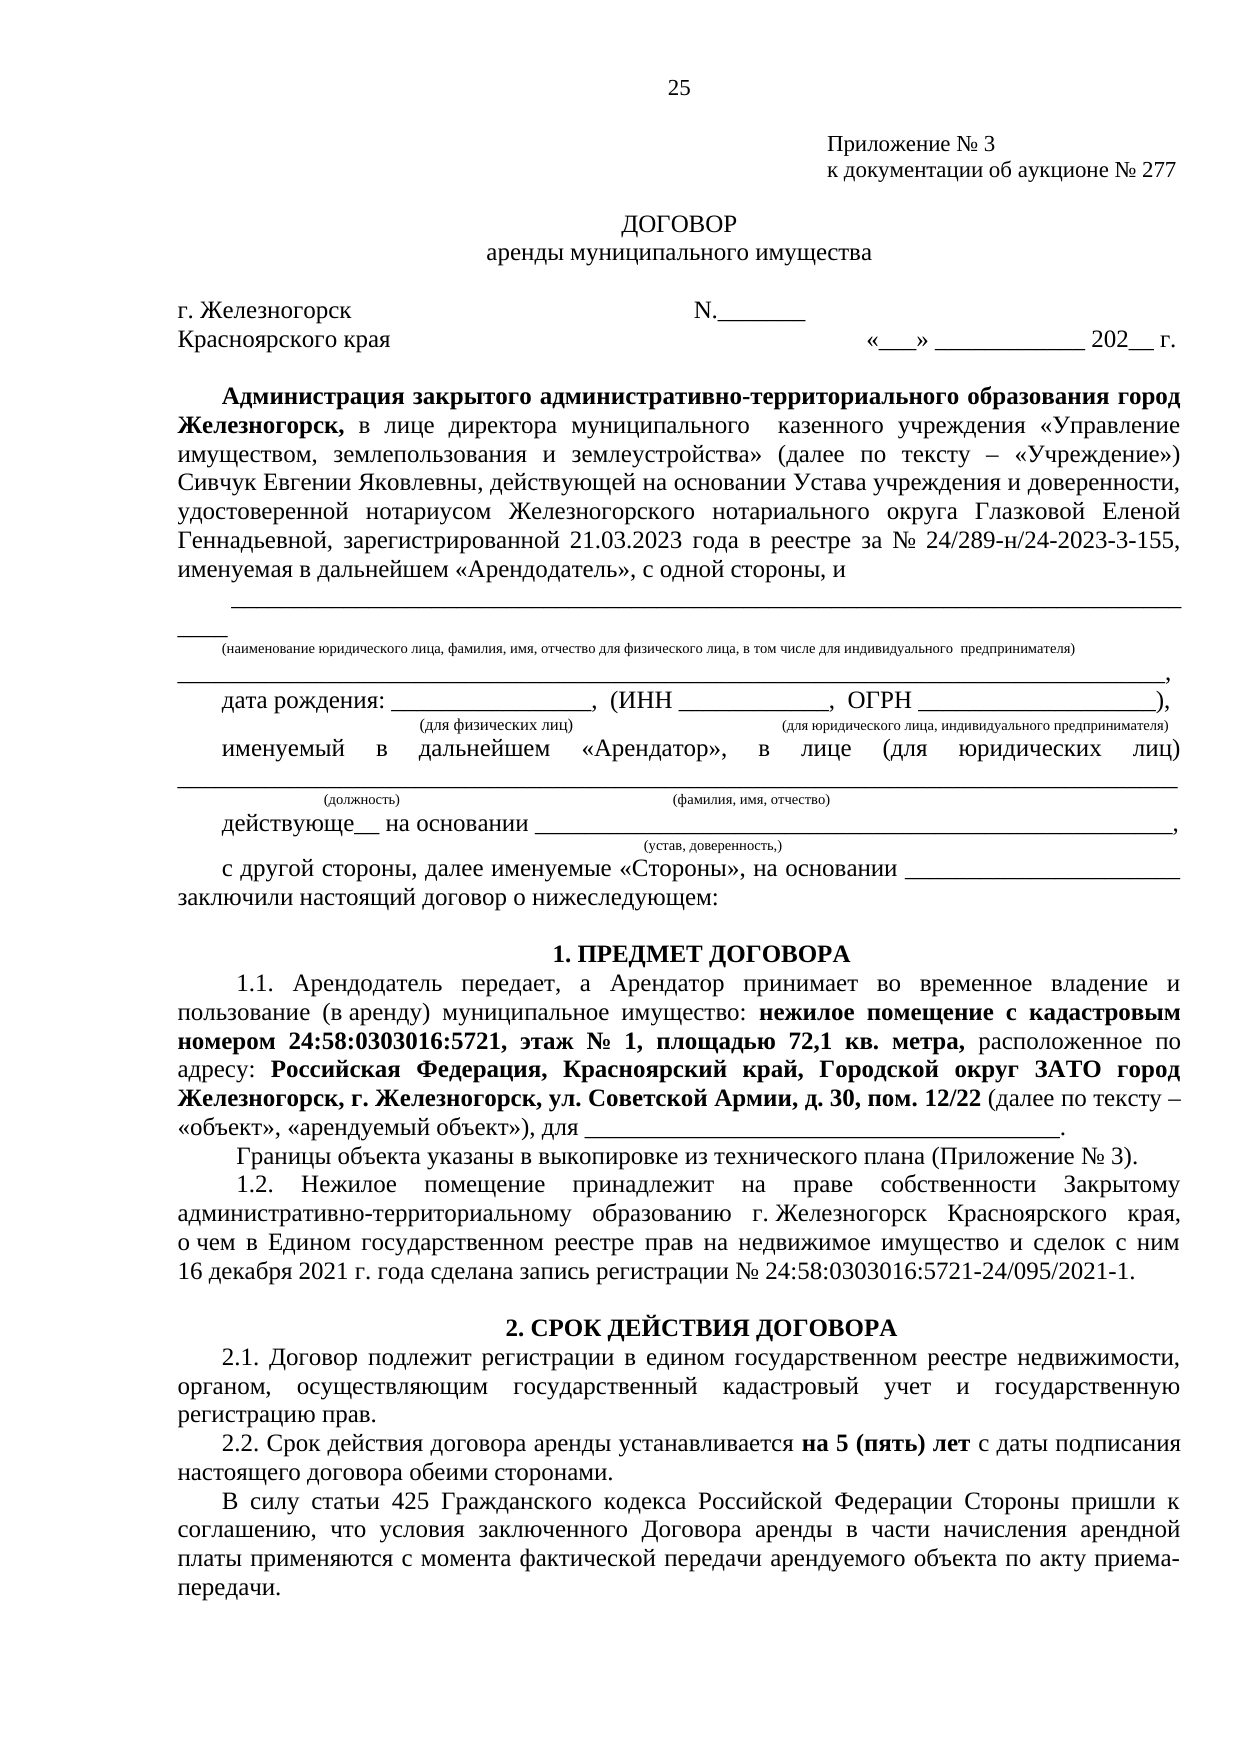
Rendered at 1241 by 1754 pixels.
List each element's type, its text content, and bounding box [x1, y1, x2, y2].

text В силу статьи 425 Гражданского кодекса Российской Федерации Стороны пришли к соглашению, что условия заключенного Договора аренды в части начисления арендной платы применяются с момента фактической передачи арендуемого объекта по акту приема-передачи. [177, 1486, 1181, 1601]
text именуемый в дальнейшем «Арендатор», в лице (для юридических лиц) ________________________________________________________________________________ [177, 733, 1181, 791]
text к документации об аукционе № 277 [827, 156, 1181, 182]
text аренды муниципального имущества [177, 237, 1181, 266]
list 1.2. Нежилое помещение принадлежит на праве собственности Закрытому административно-территориальному образованию г. Железногорск Красноярского края, о чем в Едином государственном реестре прав на недвижимое имущество и сделок с ним 16 декабря 2021 г. года сделана запись регистрации № 24:58:0303016:5721-24/095/2021-1. [177, 1169, 1181, 1284]
text Приложение № 3 [827, 130, 1181, 156]
text Границы объекта указаны в выкопировке из технического плана (Приложение № 3). [177, 1141, 1181, 1169]
text действующе__ на основании ___________________________________________________, [177, 808, 1181, 836]
text г. Железногорск N._______ [177, 295, 1181, 324]
text _______________________________________________________________________________, [177, 657, 1181, 686]
text 2.1. Договор подлежит регистрации в едином государственном реестре недвижимости, органом, осуществляющим государственный кадастровый учет и государственную регистрацию прав. [177, 1342, 1181, 1428]
text Красноярского края «___» ____________ 202__ г. [177, 324, 1181, 352]
text (для физических лиц) (для юридического лица, индивидуального предпринимателя) [177, 714, 1181, 733]
text с другой стороны, далее именуемые «Стороны», на основании ______________________ заключили настоящий договор о нижеследующем: [177, 853, 1181, 911]
text 1. ПРЕДМЕТ ДОГОВОРА [177, 939, 1181, 968]
text 2. СРОК ДЕЙСТВИЯ ДОГОВОРА [177, 1313, 1181, 1342]
text (устав, доверенность,) [177, 836, 1181, 853]
text дата рождения: ________________, (ИНН ____________, ОГРН ___________________), [177, 686, 1181, 714]
text 2.2. Срок действия договора аренды устанавливается на 5 (пять) лет с даты подписания настоящего договора обеими сторонами. [177, 1428, 1181, 1486]
text Администрация закрытого административно-территориального образования город Железногорск, в лице директора муниципального казенного учреждения «Управление имуществом, землепользования и землеустройства» (далее по тексту – «Учреждение») Сивчук Евгении Яковлевны, действующей на основании Устава учреждения и доверенности, удостоверенной нотариусом Железногорского нотариального округа Глазковой Еленой Геннадьевной, зарегистрированной 21.03.2023 года в реестре за № 24/289-н/24-2023-3-155, именуемая в дальнейшем «Арендодатель», с одной стороны, и [177, 381, 1181, 582]
text 1.1. Арендодатель передает, а Арендатор принимает во временное владение и пользование (в аренду) муниципальное имущество: нежилое помещение с кадастровым номером 24:58:0303016:5721, этаж № 1, площадью 72,1 кв. метра, расположенное по адресу: Российская Федерация, Красноярский край, Городской округ ЗАТО город Железногорск, г. Железногорск, ул. Советской Армии, д. 30, пом. 12/22 (далее по тексту – «объект», «арендуемый объект»), для ______________________________________. [177, 968, 1181, 1141]
text ________________________________________________________________________________ [177, 582, 1181, 640]
text (наименование юридического лица, фамилия, имя, отчество для физического лица, в том числе для индивидуального предпринимателя) [177, 640, 1181, 657]
title ДОГОВОР [177, 209, 1181, 237]
text (должность) (фамилия, имя, отчество) [177, 791, 1181, 808]
